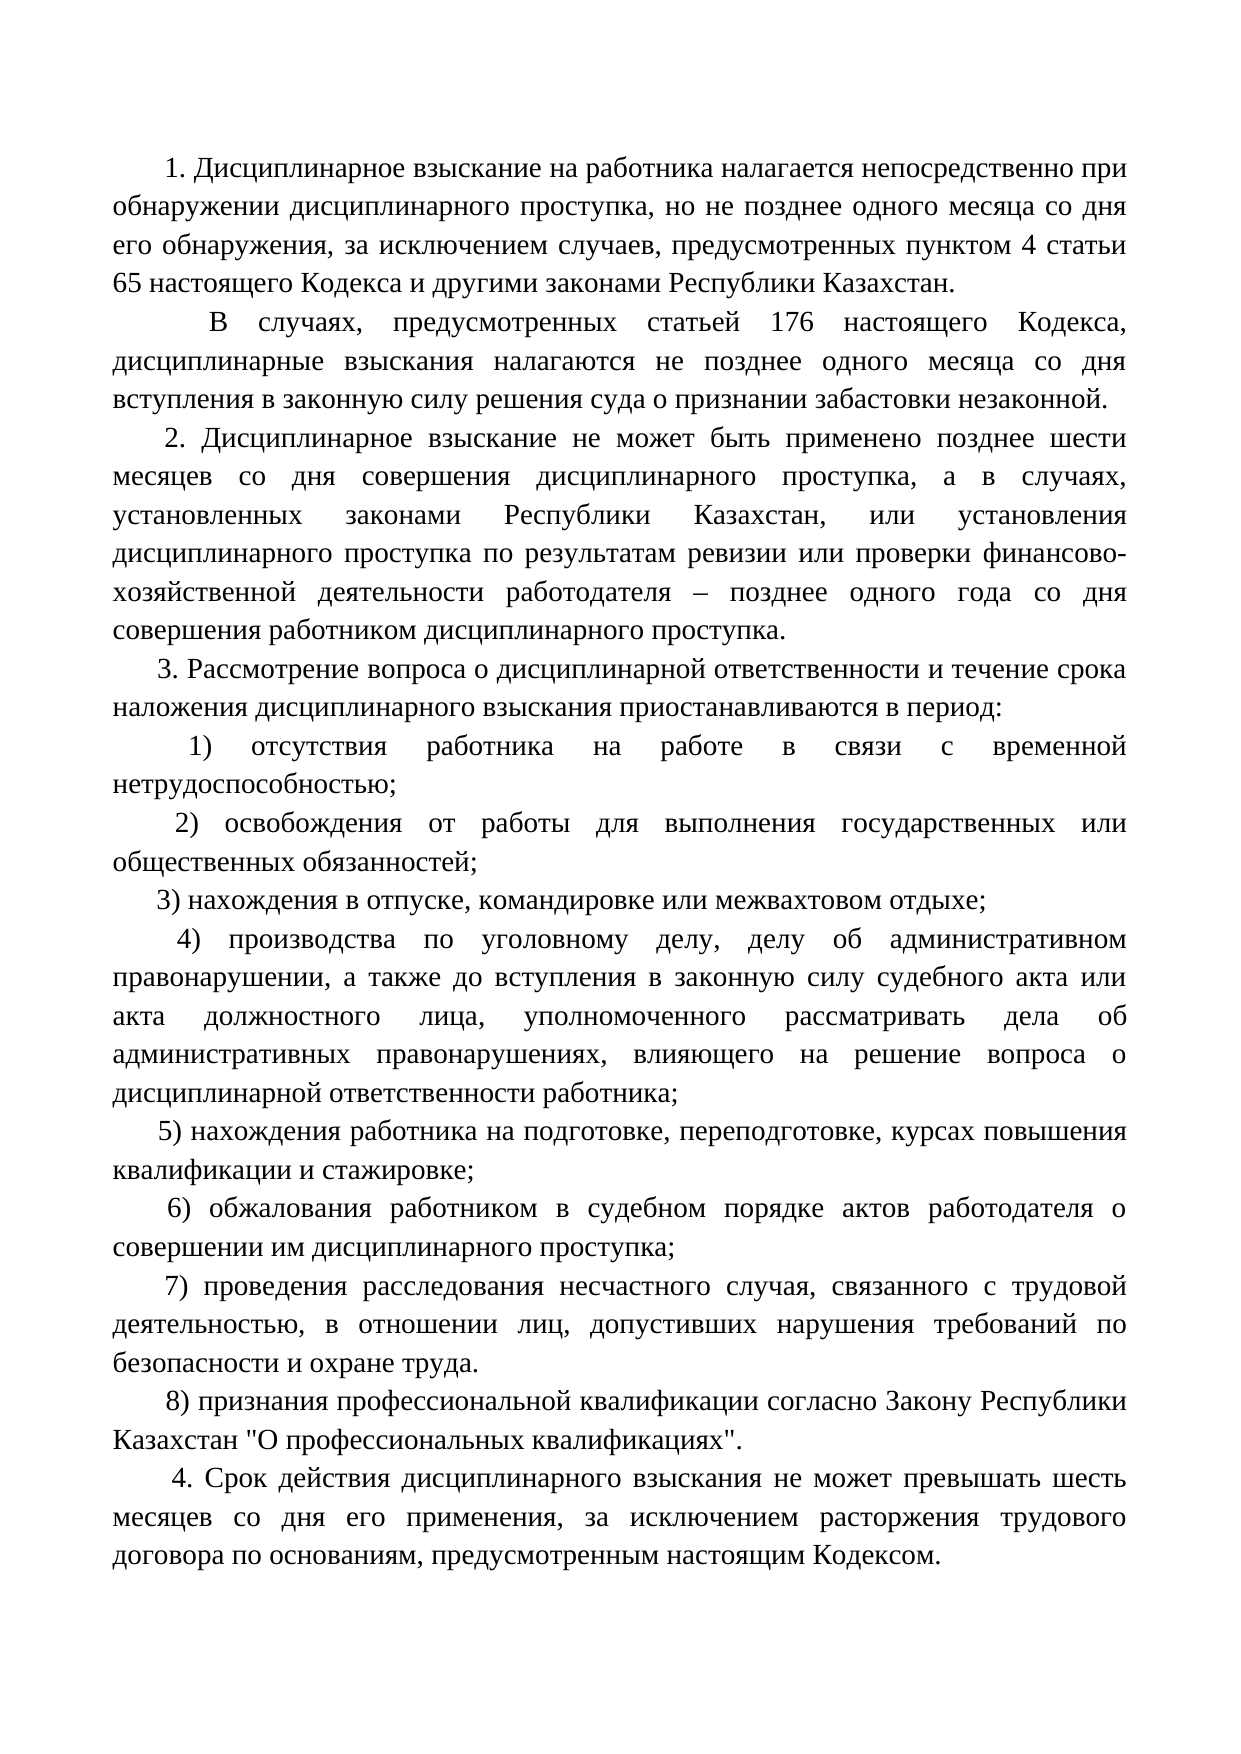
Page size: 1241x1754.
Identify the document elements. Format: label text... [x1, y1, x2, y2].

text 3) нахождения в отпуске, командировке или межвахтовом отдыхе; [112, 882, 1128, 916]
text 6) обжалования работником в судебном порядке актов работодателя о совершении им дисциплинарного проступка; [112, 1191, 1128, 1263]
text 1) отсутствия работника на работе в связи с временной нетрудоспособностью; [112, 728, 1128, 800]
text 7) проведения расследования несчастного случая, связанного с трудовой деятельностью, в отношении лиц, допустивших нарушения требований по безопасности и охране труда. [112, 1268, 1128, 1378]
text 8) признания профессиональной квалификации согласно Закону Республики Казахстан "О профессиональных квалификациях". [112, 1383, 1128, 1455]
text 2) освобождения от работы для выполнения государственных или общественных обязанностей; [112, 805, 1128, 877]
text 2. Дисциплинарное взыскание не может быть применено позднее шести месяцев со дня совершения дисциплинарного проступка, а в случаях, установленных законами Республики Казахстан, или установления дисциплинарного проступка по результатам ревизии или проверки финансово-хозяйственной деятельности работодателя – позднее одного года со дня совершения работником дисциплинарного проступка. [112, 420, 1128, 646]
text 5) нахождения работника на подготовке, переподготовке, курсах повышения квалификации и стажировке; [112, 1113, 1128, 1186]
text В случаях, предусмотренных статьей 176 настоящего Кодекса, дисциплинарные взыскания налагаются не позднее одного месяца со дня вступления в законную силу решения суда о признании забастовки незаконной. [112, 304, 1128, 415]
text 3. Рассмотрение вопроса о дисциплинарной ответственности и течение срока наложения дисциплинарного взыскания приостанавливаются в период: [112, 651, 1128, 723]
text 1. Дисциплинарное взыскание на работника налагается непосредственно при обнаружении дисциплинарного проступка, но не позднее одного месяца со дня его обнаружения, за исключением случаев, предусмотренных пунктом 4 статьи 65 настоящего Кодекса и другими законами Республики Казахстан. [112, 150, 1128, 299]
text 4. Срок действия дисциплинарного взыскания не может превышать шесть месяцев со дня его применения, за исключением расторжения трудового договора по основаниям, предусмотренным настоящим Кодексом. [112, 1460, 1128, 1571]
text 4) производства по уголовному делу, делу об административном правонарушении, а также до вступления в законную силу судебного акта или акта должностного лица, уполномоченного рассматривать дела об административных правонарушениях, влияющего на решение вопроса о дисциплинарной ответственности работника; [112, 921, 1128, 1108]
